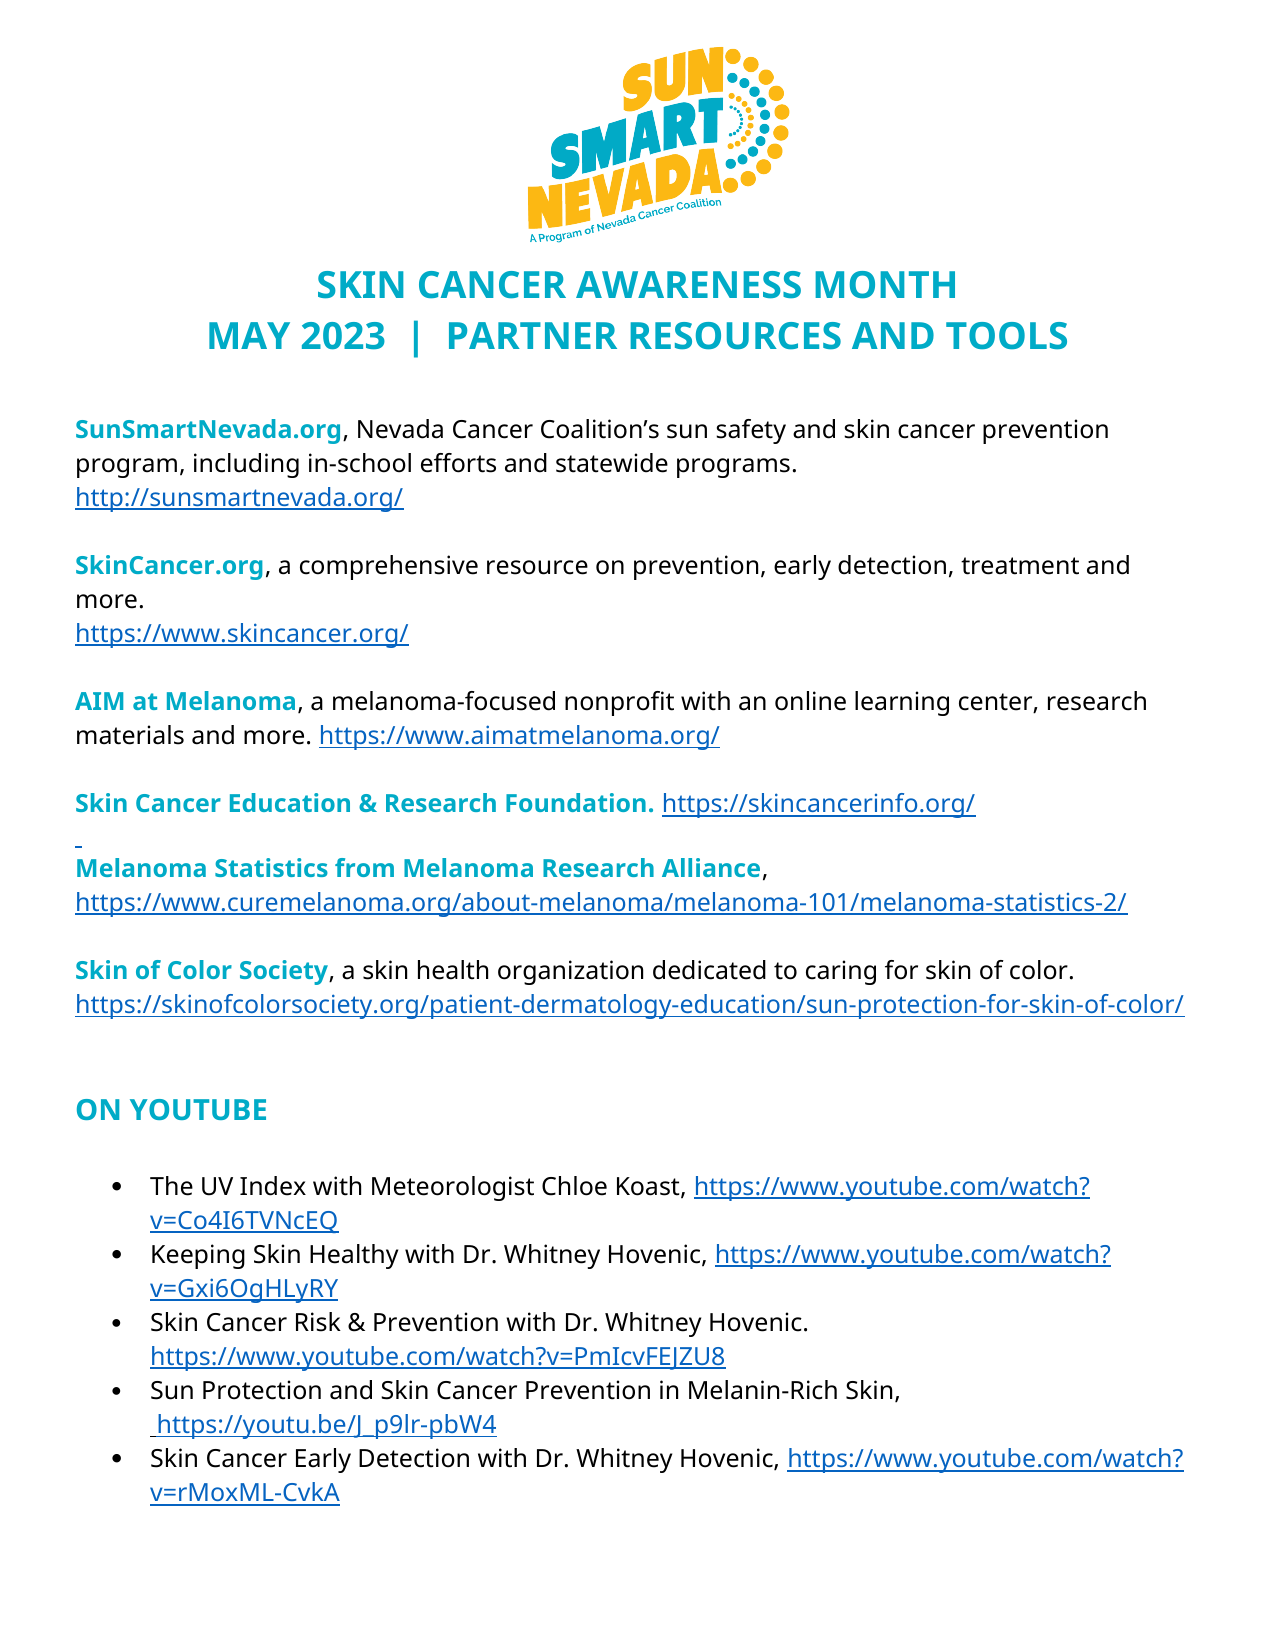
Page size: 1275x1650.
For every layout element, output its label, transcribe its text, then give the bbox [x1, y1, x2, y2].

text AIM at Melanoma, a melanoma-focused nonprofit with an online learning center, research materials and more. https://www.aimatmelanoma.org/ [75, 684, 1200, 752]
text MAY 2023 | PARTNER RESOURCES AND TOOLS [75, 309, 1200, 360]
text SunSmartNevada.org, Nevada Cancer Coalition’s sun safety and skin cancer prevention program, including in-school efforts and statewide programs. [75, 411, 1200, 479]
text Melanoma Statistics from Melanoma Research Alliance, https://www.curemelanoma.org/about-melanoma/melanoma-101/melanoma-statistics-2/ [75, 851, 1200, 919]
list Sun Protection and Skin Cancer Prevention in Melanin-Rich Skin, [112, 1373, 1200, 1407]
list Keeping Skin Healthy with Dr. Whitney Hovenic, https://www.youtube.com/watch?v=Gxi6OgHLyRY [112, 1236, 1200, 1304]
text SkinCancer.org, a comprehensive resource on prevention, early detection, treatment and more. [75, 547, 1200, 616]
list Skin Cancer Risk & Prevention with Dr. Whitney Hovenic. https://www.youtube.com/watch?v=PmIcvFEJZU8 [112, 1304, 1200, 1373]
text Skin Cancer Education & Research Foundation. https://skincancerinfo.org/ [75, 786, 1200, 820]
text https://www.skincancer.org/ [75, 616, 1200, 650]
text http://sunsmartnevada.org/ [75, 479, 1200, 513]
text https://skinofcolorsociety.org/patient-dermatology-education/sun-protection-for-skin-of-color/ [75, 987, 1200, 1021]
list Skin Cancer Early Detection with Dr. Whitney Hovenic, https://www.youtube.com/watch?v=rMoxML-CvkA [112, 1441, 1200, 1509]
list https://youtu.be/J_p9lr-pbW4 [150, 1407, 1200, 1441]
picture [523, 9, 794, 258]
text Skin of Color Society, a skin health organization dedicated to caring for skin of color. [75, 953, 1200, 987]
text SKIN CANCER AWARENESS MONTH [75, 258, 1200, 309]
text ON YOUTUBE [75, 1089, 1200, 1129]
list The UV Index with Meteorologist Chloe Koast, https://www.youtube.com/watch?v=Co4I6TVNcEQ [112, 1168, 1200, 1236]
